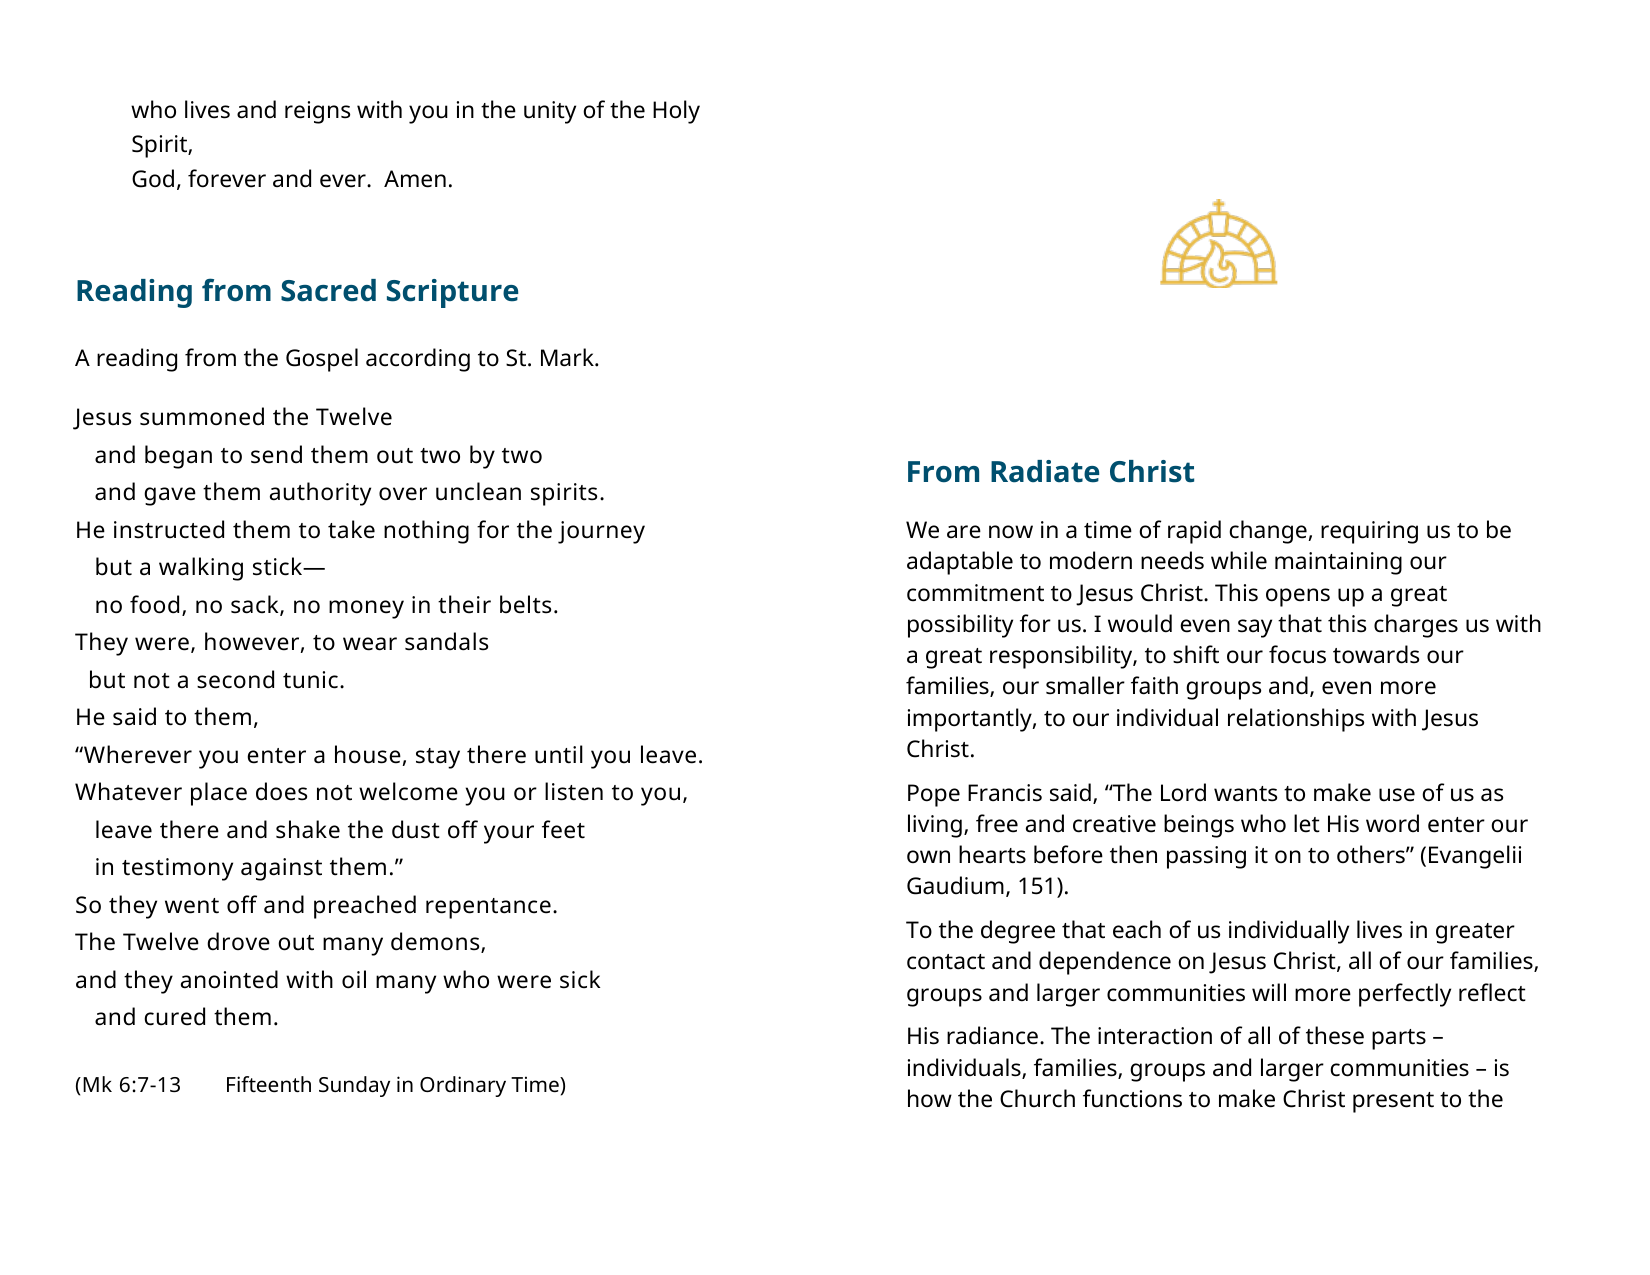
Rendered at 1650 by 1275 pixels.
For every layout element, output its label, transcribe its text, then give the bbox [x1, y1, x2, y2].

text God, forever and ever. Amen. [131, 162, 773, 194]
text To the degree that each of us individually lives in greater contact and dependence on Jesus Christ, all of our families, groups and larger communities will more perfectly reflect [906, 914, 1548, 1008]
text and cured them. [75, 1001, 773, 1032]
picture [1160, 199, 1278, 288]
text and gave them authority over unclean spirits. [75, 476, 773, 507]
text leave there and shake the dust off your feet [75, 814, 773, 845]
text no food, no sack, no money in their belts. [75, 589, 773, 620]
text and began to send them out two by two [75, 439, 773, 470]
text We are now in a time of rapid change, requiring us to be adaptable to modern needs while maintaining our commitment to Jesus Christ. This opens up a great possibility for us. I would even say that this charges us with a great responsibility, to shift our focus towards our families, our smaller faith groups and, even more importantly, to our individual relationships with Jesus Christ. [906, 514, 1548, 764]
text but a walking stick— [75, 551, 773, 582]
text but not a second tunic. [75, 664, 773, 695]
text From Radiate Christ [905, 452, 1548, 491]
text and they anointed with oil many who were sick [75, 964, 773, 995]
text (Mk 6:7-13 Fifteenth Sunday in Ordinary Time) [75, 1070, 773, 1098]
text He said to them, [75, 701, 773, 732]
text So they went off and preached repentance. [75, 889, 773, 920]
text Pope Francis said, “The Lord wants to make use of us as living, free and creative beings who let His word enter our own hearts before then passing it on to others” (Evangelii Gaudium, 151). [906, 776, 1548, 901]
text Reading from Sacred Scripture [75, 271, 773, 310]
text in testimony against them.” [75, 851, 773, 882]
text A reading from the Gospel according to St. Mark. [75, 342, 773, 373]
text who lives and reigns with you in the unity of the Holy Spirit, [131, 94, 773, 159]
text Jesus summoned the Twelve [75, 401, 773, 432]
text Whatever place does not welcome you or listen to you, [75, 776, 773, 807]
text They were, however, to wear sandals [75, 626, 773, 657]
text “Wherever you enter a house, stay there until you leave. [75, 739, 773, 770]
text He instructed them to take nothing for the journey [75, 514, 773, 545]
text The Twelve drove out many demons, [75, 926, 773, 957]
